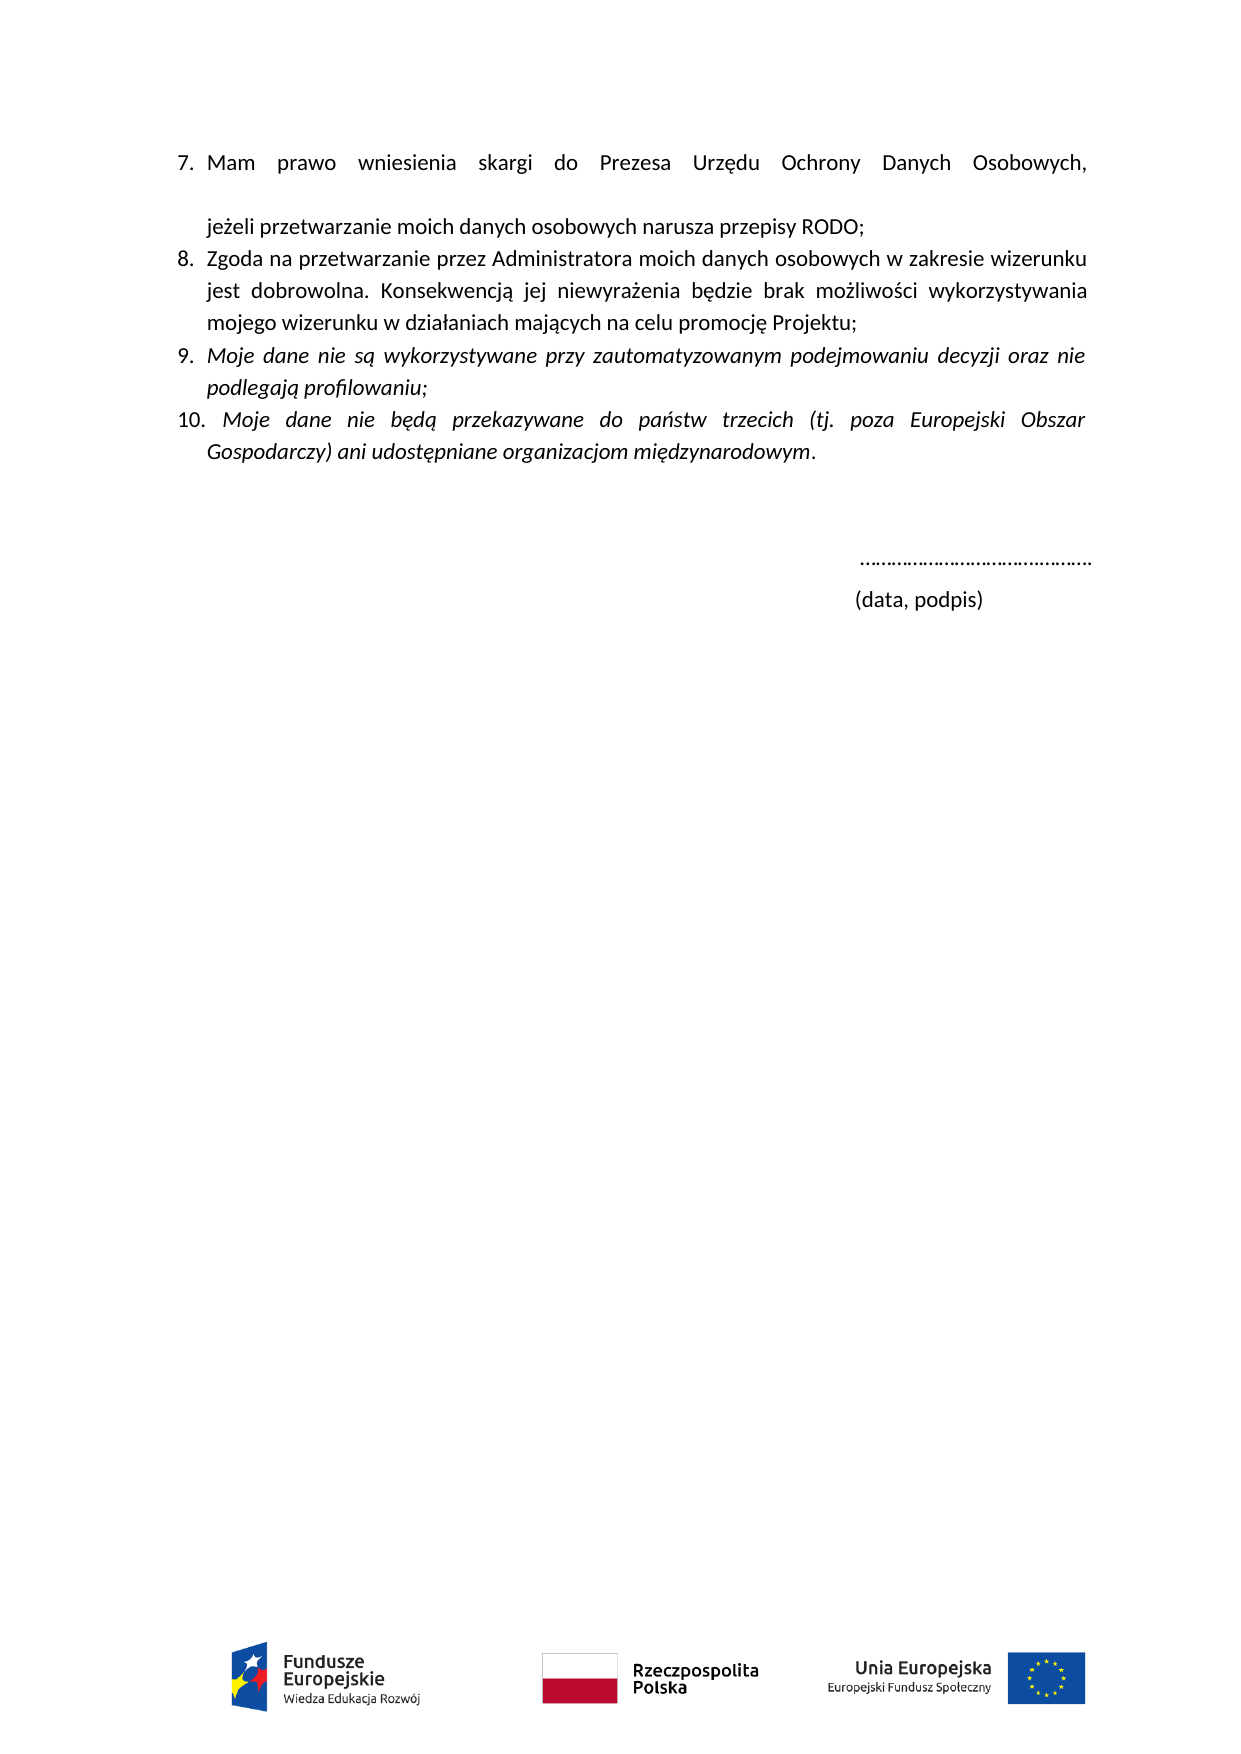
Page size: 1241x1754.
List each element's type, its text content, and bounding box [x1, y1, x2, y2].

list Mam prawo wniesienia skargi do Prezesa Urzędu Ochrony Danych Osobowych, jeżeli przetwarzanie moich danych osobowych narusza przepisy RODO; [177, 148, 1089, 240]
list Moje dane nie są wykorzystywane przy zautomatyzowanym podejmowaniu decyzji oraz nie podlegają profilowaniu; [177, 341, 1089, 401]
text …………………………….………. [185, 543, 1093, 571]
list Zgoda na przetwarzanie przez Administratora moich danych osobowych w zakresie wizerunku jest dobrowolna. Konsekwencją jej niewyrażenia będzie brak możliwości wykorzystywania mojego wizerunku w działaniach mających na celu promocję Projektu; [177, 244, 1089, 337]
list Moje dane nie będą przekazywane do państw trzecich (tj. poza Europejski Obszar Gospodarczy) ani udostępniane organizacjom międzynarodowym. [177, 405, 1089, 465]
picture [184, 1605, 1130, 1751]
list (data, podpis) [185, 585, 1064, 613]
